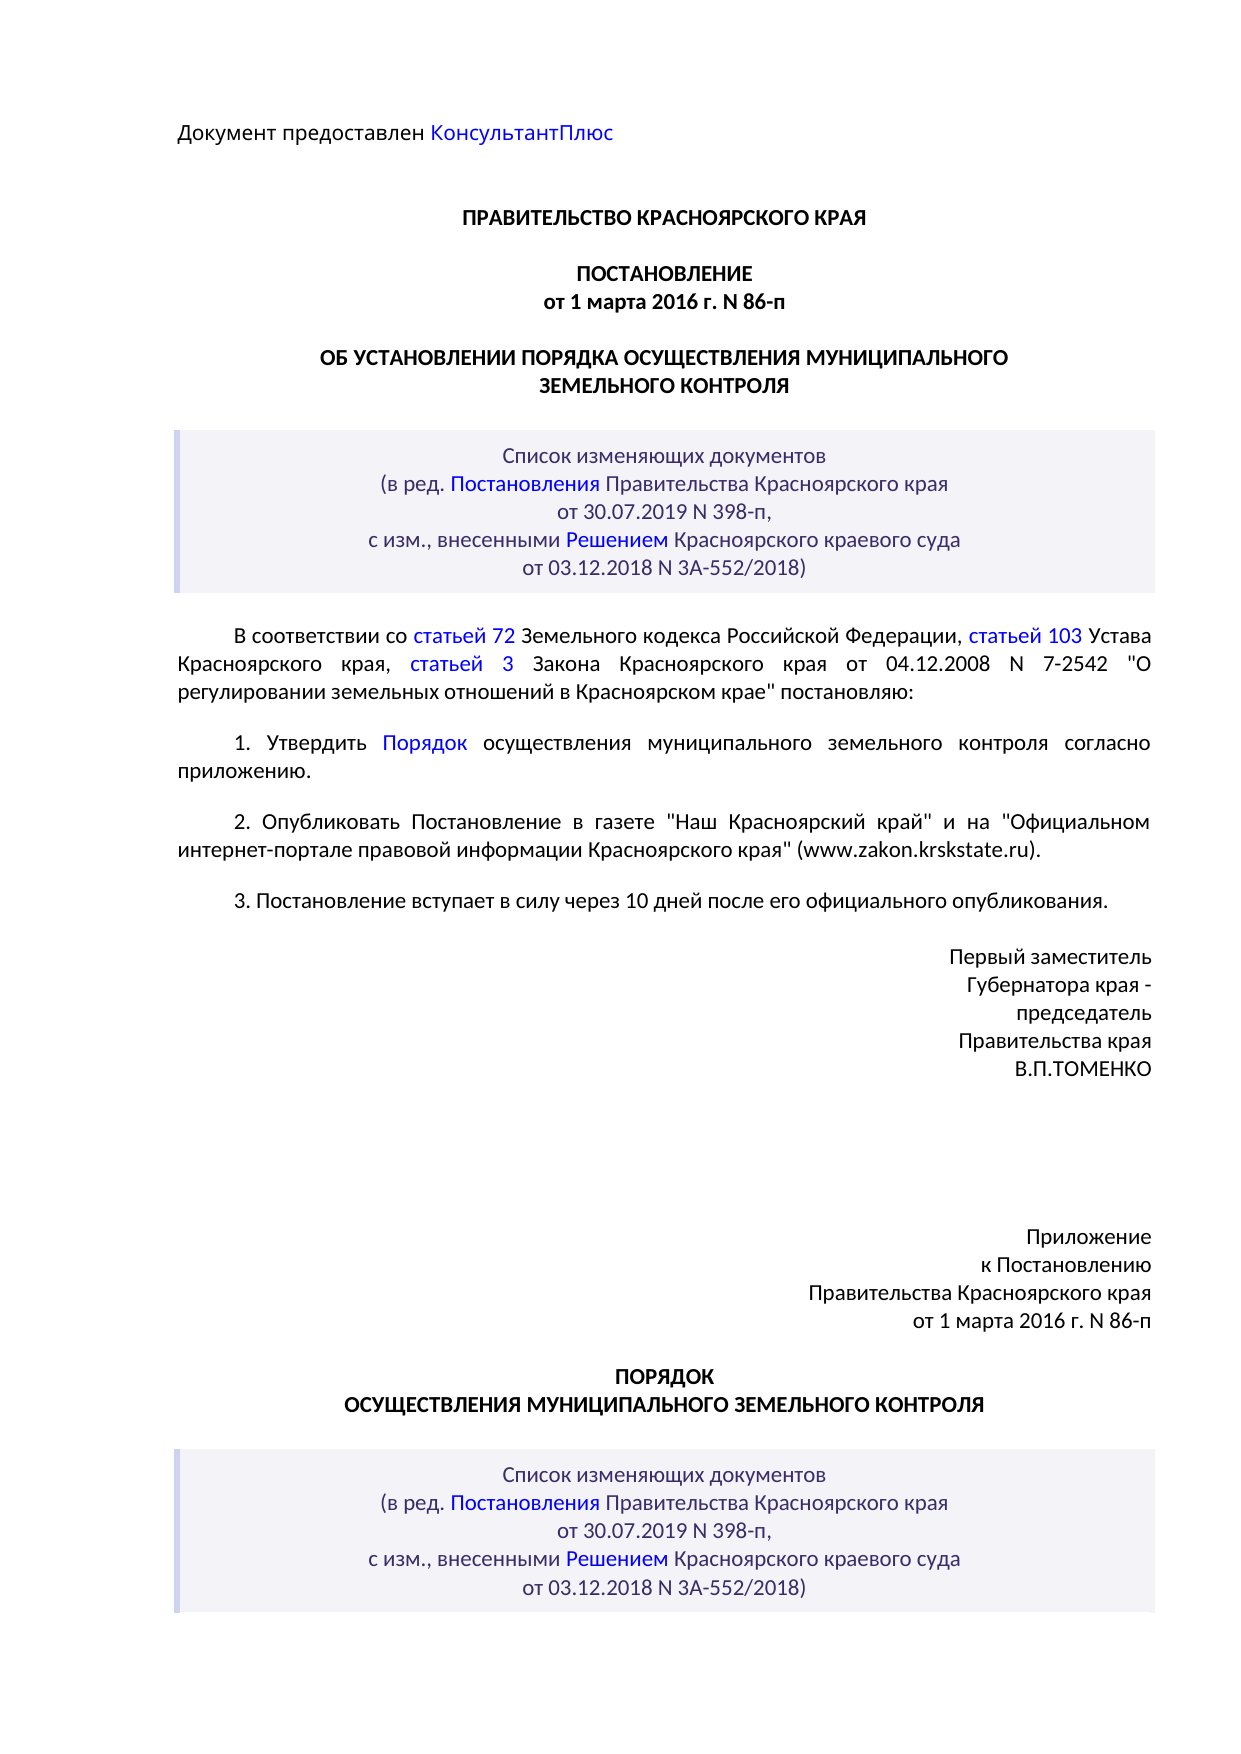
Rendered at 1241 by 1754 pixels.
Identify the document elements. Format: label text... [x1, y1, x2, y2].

text Приложение [177, 1222, 1152, 1250]
title ПОРЯДОК [177, 1362, 1152, 1390]
text Правительства края [177, 1026, 1152, 1054]
title ОСУЩЕСТВЛЕНИЯ МУНИЦИПАЛЬНОГО ЗЕМЕЛЬНОГО КОНТРОЛЯ [177, 1390, 1152, 1418]
text Первый заместитель [177, 942, 1152, 970]
title от 1 марта 2016 г. N 86-п [177, 287, 1152, 315]
text В.П.ТОМЕНКО [177, 1054, 1152, 1082]
table_header Список изменяющих документов (в ред. Постановления Правительства Красноярского края от 30.07.2019 N 398-п, с изм., внесенными Решением Красноярского краевого суда от 03.12.2018 N 3А-552/2018) [180, 1449, 1149, 1612]
text к Постановлению [177, 1250, 1152, 1278]
text 3. Постановление вступает в силу через 10 дней после его официального опубликования. [177, 886, 1152, 914]
title ПОСТАНОВЛЕНИЕ [177, 259, 1152, 287]
text от 1 марта 2016 г. N 86-п [177, 1306, 1152, 1334]
title ОБ УСТАНОВЛЕНИИ ПОРЯДКА ОСУЩЕСТВЛЕНИЯ МУНИЦИПАЛЬНОГО [177, 343, 1152, 371]
title Документ предоставлен КонсультантПлюс [177, 118, 1152, 175]
title ЗЕМЕЛЬНОГО КОНТРОЛЯ [177, 371, 1152, 399]
title ПРАВИТЕЛЬСТВО КРАСНОЯРСКОГО КРАЯ [177, 203, 1152, 231]
text председатель [177, 998, 1152, 1026]
text 2. Опубликовать Постановление в газете "Наш Красноярский край" и на "Официальном интернет-портале правовой информации Красноярского края" (www.zakon.krskstate.ru). [177, 807, 1152, 863]
text Губернатора края - [177, 970, 1152, 998]
text Правительства Красноярского края [177, 1278, 1152, 1306]
text В соответствии со статьей 72 Земельного кодекса Российской Федерации, статьей 103 Устава Красноярского края, статьей 3 Закона Красноярского края от 04.12.2008 N 7-2542 "О регулировании земельных отношений в Красноярском крае" постановляю: [177, 621, 1152, 705]
table_header Список изменяющих документов (в ред. Постановления Правительства Красноярского края от 30.07.2019 N 398-п, с изм., внесенными Решением Красноярского краевого суда от 03.12.2018 N 3А-552/2018) [180, 430, 1149, 593]
text 1. Утвердить Порядок осуществления муниципального земельного контроля согласно приложению. [177, 728, 1152, 784]
